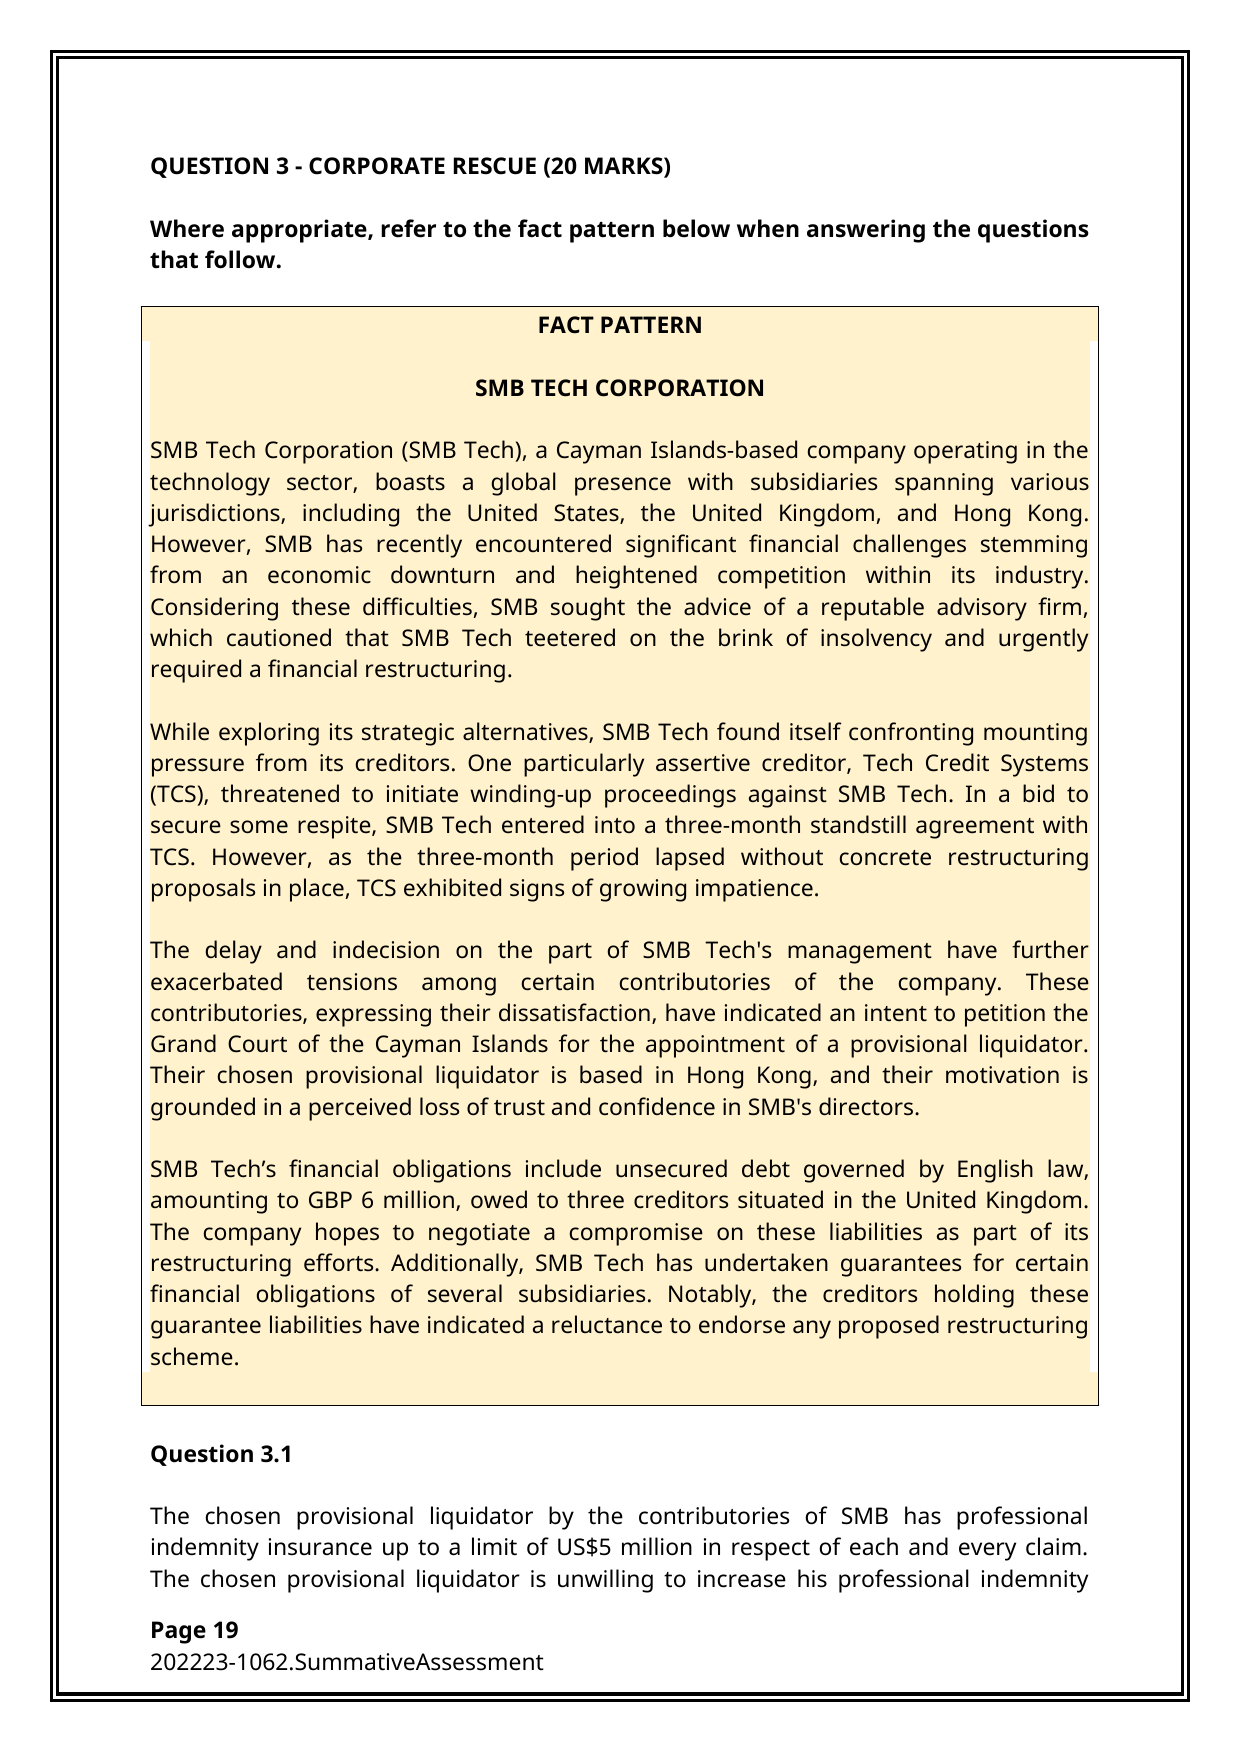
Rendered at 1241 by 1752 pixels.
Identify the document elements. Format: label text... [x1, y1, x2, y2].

text Where appropriate, refer to the fact pattern below when answering the questions that follow. [150, 212, 1090, 275]
text While exploring its strategic alternatives, SMB Tech found itself confronting mounting pressure from its creditors. One particularly assertive creditor, Tech Credit Systems (TCS), threatened to initiate winding-up proceedings against SMB Tech. In a bid to secure some respite, SMB Tech entered into a three-month standstill agreement with TCS. However, as the three-month period lapsed without concrete restructuring proposals in place, TCS exhibited signs of growing impatience. [150, 716, 1090, 903]
text SMB Tech Corporation (SMB Tech), a Cayman Islands-based company operating in the technology sector, boasts a global presence with subsidiaries spanning various jurisdictions, including the United States, the United Kingdom, and Hong Kong. However, SMB has recently encountered significant financial challenges stemming from an economic downturn and heightened competition within its industry. Considering these difficulties, SMB sought the advice of a reputable advisory firm, which cautioned that SMB Tech teetered on the brink of insolvency and urgently required a financial restructuring. [150, 434, 1090, 684]
text QUESTION 3 - CORPORATE RESCUE (20 MARKS) [150, 150, 1090, 181]
text SMB TECH CORPORATION [150, 372, 1090, 403]
text Question 3.1 [150, 1437, 1090, 1469]
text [150, 1500, 1090, 1594]
text The delay and indecision on the part of SMB Tech's management have further exacerbated tensions among certain contributories of the company. These contributories, expressing their dissatisfaction, have indicated an intent to petition the Grand Court of the Cayman Islands for the appointment of a provisional liquidator. Their chosen provisional liquidator is based in Hong Kong, and their motivation is grounded in a perceived loss of trust and confidence in SMB's directors. [150, 934, 1090, 1122]
text SMB Tech’s financial obligations include unsecured debt governed by English law, amounting to GBP 6 million, owed to three creditors situated in the United Kingdom. The company hopes to negotiate a compromise on these liabilities as part of its restructuring efforts. Additionally, SMB Tech has undertaken guarantees for certain financial obligations of several subsidiaries. Notably, the creditors holding these guarantee liabilities have indicated a reluctance to endorse any proposed restructuring scheme. [150, 1153, 1090, 1369]
text FACT PATTERN [142, 307, 1098, 341]
